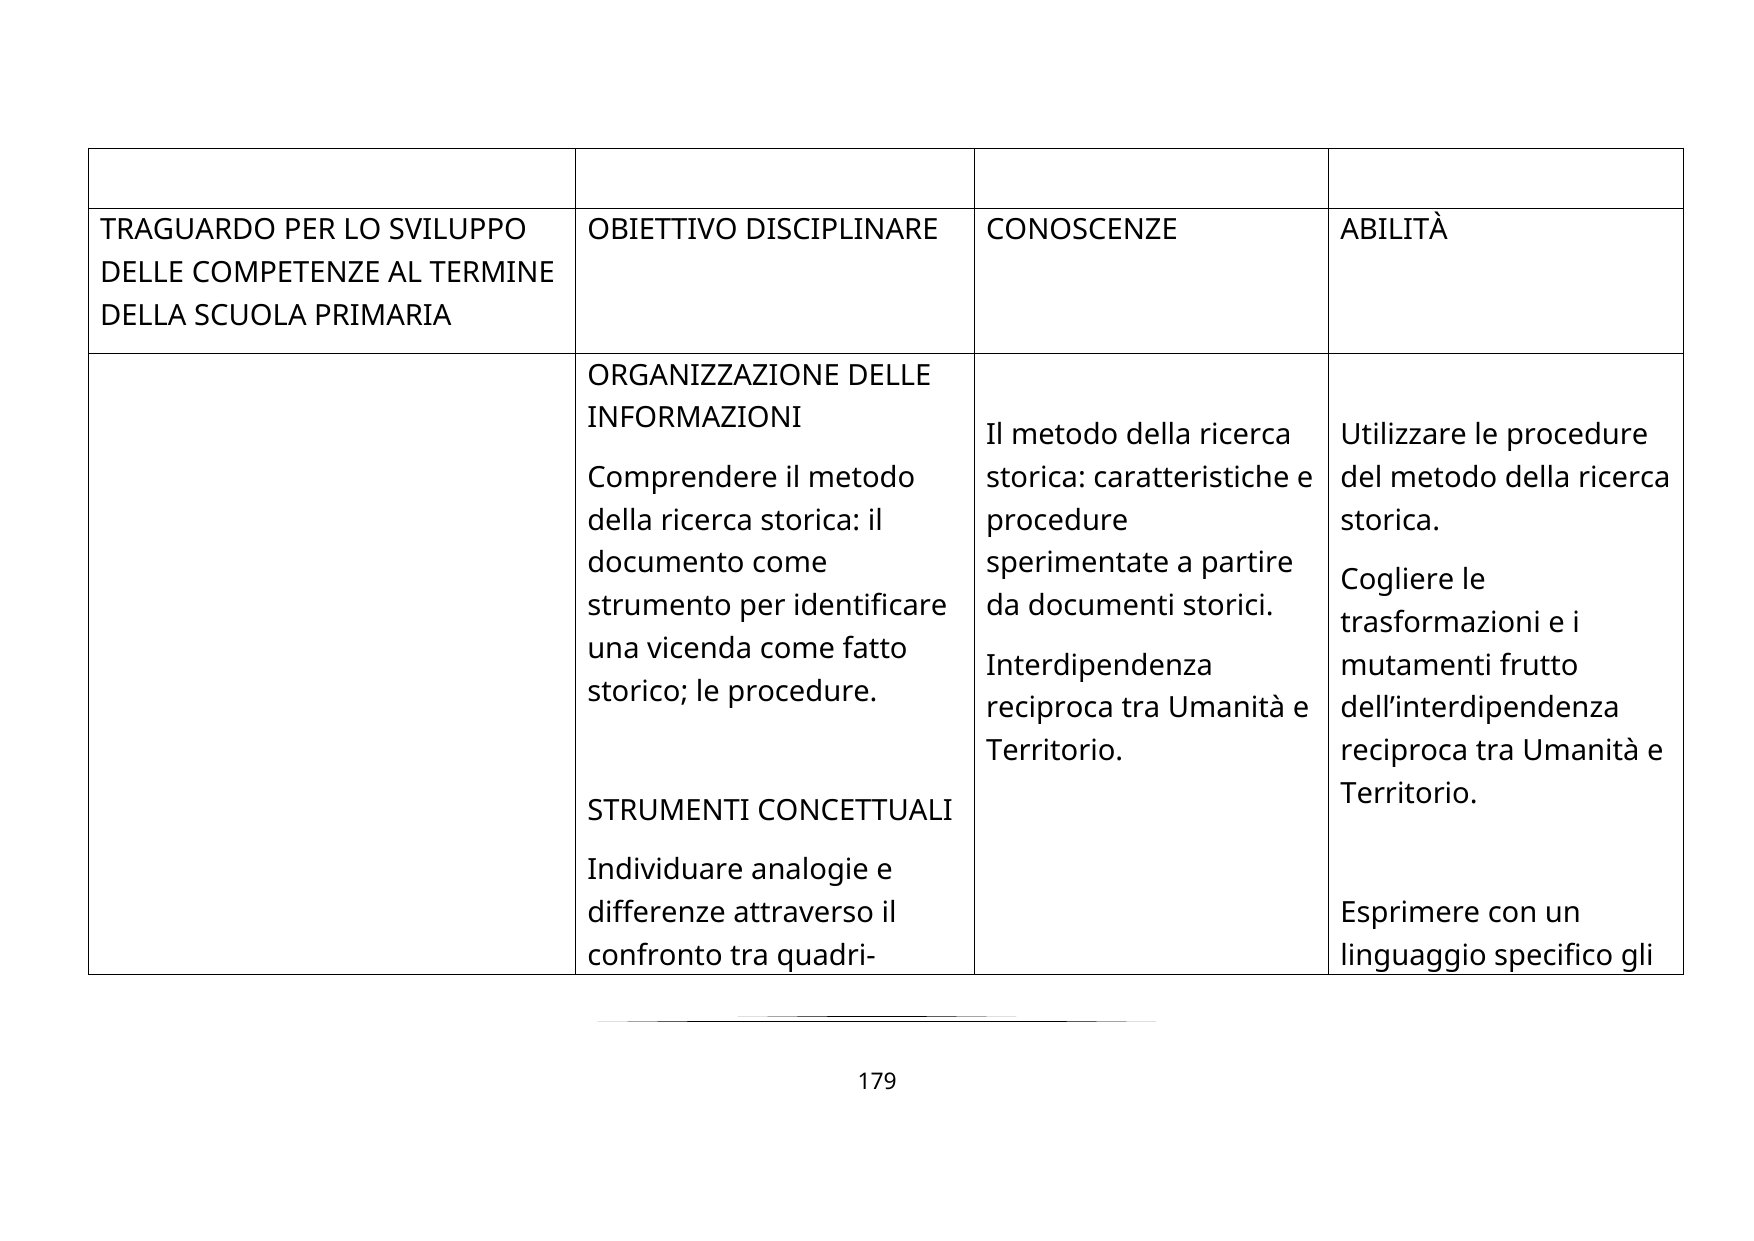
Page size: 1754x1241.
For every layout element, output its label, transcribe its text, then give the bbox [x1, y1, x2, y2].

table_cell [1329, 354, 1683, 974]
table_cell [89, 149, 575, 208]
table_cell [576, 354, 974, 974]
table_cell [89, 354, 575, 974]
table_cell OBIETTIVO DISCIPLINARE [576, 209, 974, 353]
table_cell TRAGUARDO PER LO SVILUPPO DELLE COMPETENZE AL TERMINE DELLA SCUOLA PRIMARIA [89, 209, 575, 353]
table_cell ABILITÀ [1329, 209, 1683, 353]
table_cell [1329, 149, 1683, 208]
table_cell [975, 354, 1328, 974]
table_cell CONOSCENZE [975, 209, 1328, 353]
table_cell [975, 149, 1328, 208]
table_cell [576, 149, 974, 208]
